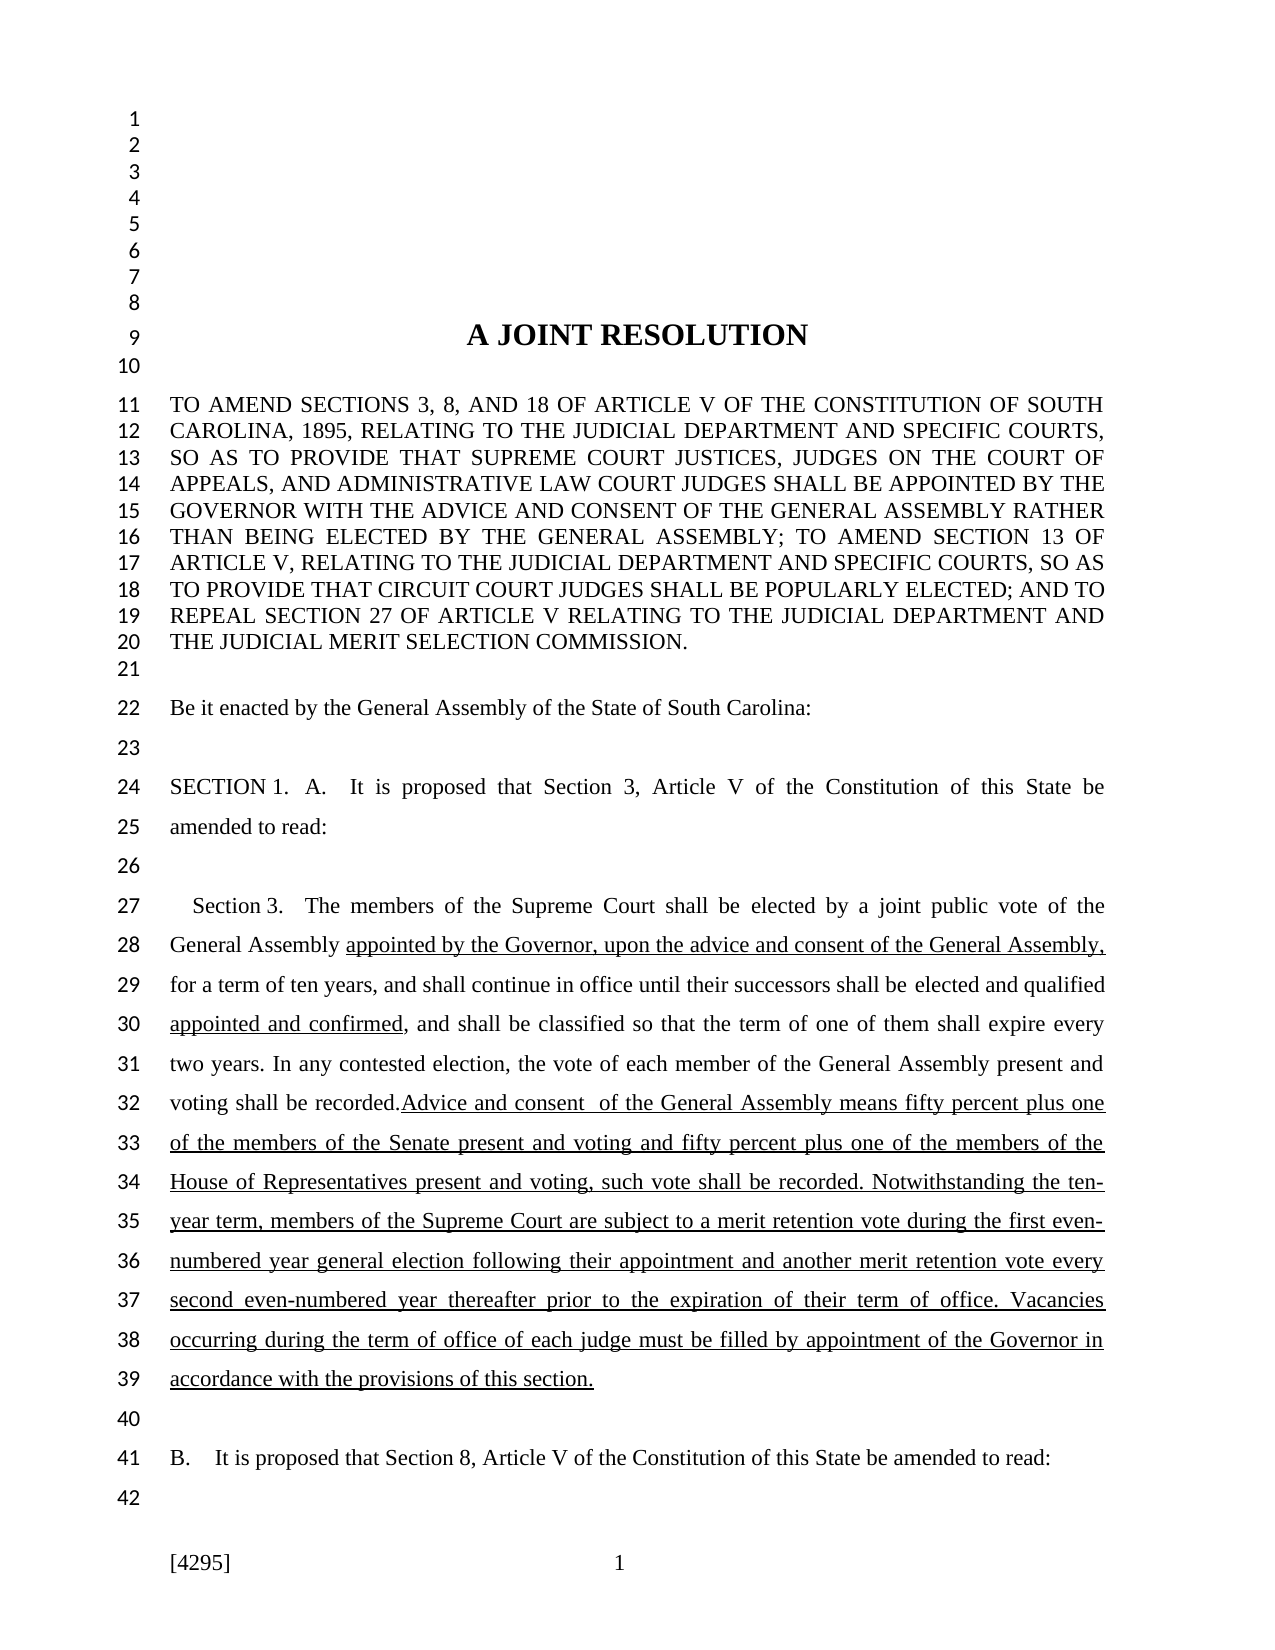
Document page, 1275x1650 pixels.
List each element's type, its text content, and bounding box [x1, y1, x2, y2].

text B. It is proposed that Section 8, Article V of the Constitution of this State be amended to read: [169, 1444, 1106, 1471]
text SECTION 1. A. It is proposed that Section 3, Article V of the Constitution of this State be amended to read: [169, 773, 1106, 839]
text Section 3. The members of the Supreme Court shall be elected by a joint public vote of the General Assembly appointed by the Governor, upon the advice and consent of the General Assembly, for a term of ten years, and shall continue in office until their successors shall be elected and qualified appointed and confirmed, and shall be classified so that the term of one of them shall expire every two years. In any contested election, the vote of each member of the General Assembly present and voting shall be recorded.Advice and consent of the General Assembly means fifty percent plus one of the members of the Senate present and voting and fifty percent plus one of the members of the House of Representatives present and voting, such vote shall be recorded. Notwithstanding the ten-year term, members of the Supreme Court are subject to a merit retention vote during the first even-numbered year general election following their appointment and another merit retention vote every second even-numbered year thereafter prior to the expiration of their term of office. Vacancies occurring during the term of office of each judge must be filled by appointment of the Governor in accordance with the provisions of this section. [169, 1310, 1106, 1392]
text A joint Resolution [169, 316, 1106, 352]
text Section 3. The members of the Supreme Court shall be elected by a joint public vote of the General Assembly appointed by the Governor, upon the advice and consent of the General Assembly, for a term of ten years, and shall continue in office until their successors shall be elected and qualified appointed and confirmed, and shall be classified so that the term of one of them shall expire every two years. In any contested election, the vote of each member of the General Assembly present and voting shall be recorded.Advice and consent of the General Assembly means fifty percent plus one of the members of the Senate present and voting and fifty percent plus one of the members of the House of Representatives present and voting, such vote shall be recorded. Notwithstanding the ten-year term, members of the Supreme Court are subject to a merit retention vote during the first even-numbered year general election following their appointment and another merit retention vote every second even-numbered year thereafter prior to the expiration of their term of office. Vacancies occurring during the term of office of each judge must be filled by appointment of the Governor in accordance with the provisions of this section. [169, 892, 1106, 1309]
text Be it enacted by the General Assembly of the State of South Carolina: [169, 694, 1106, 721]
